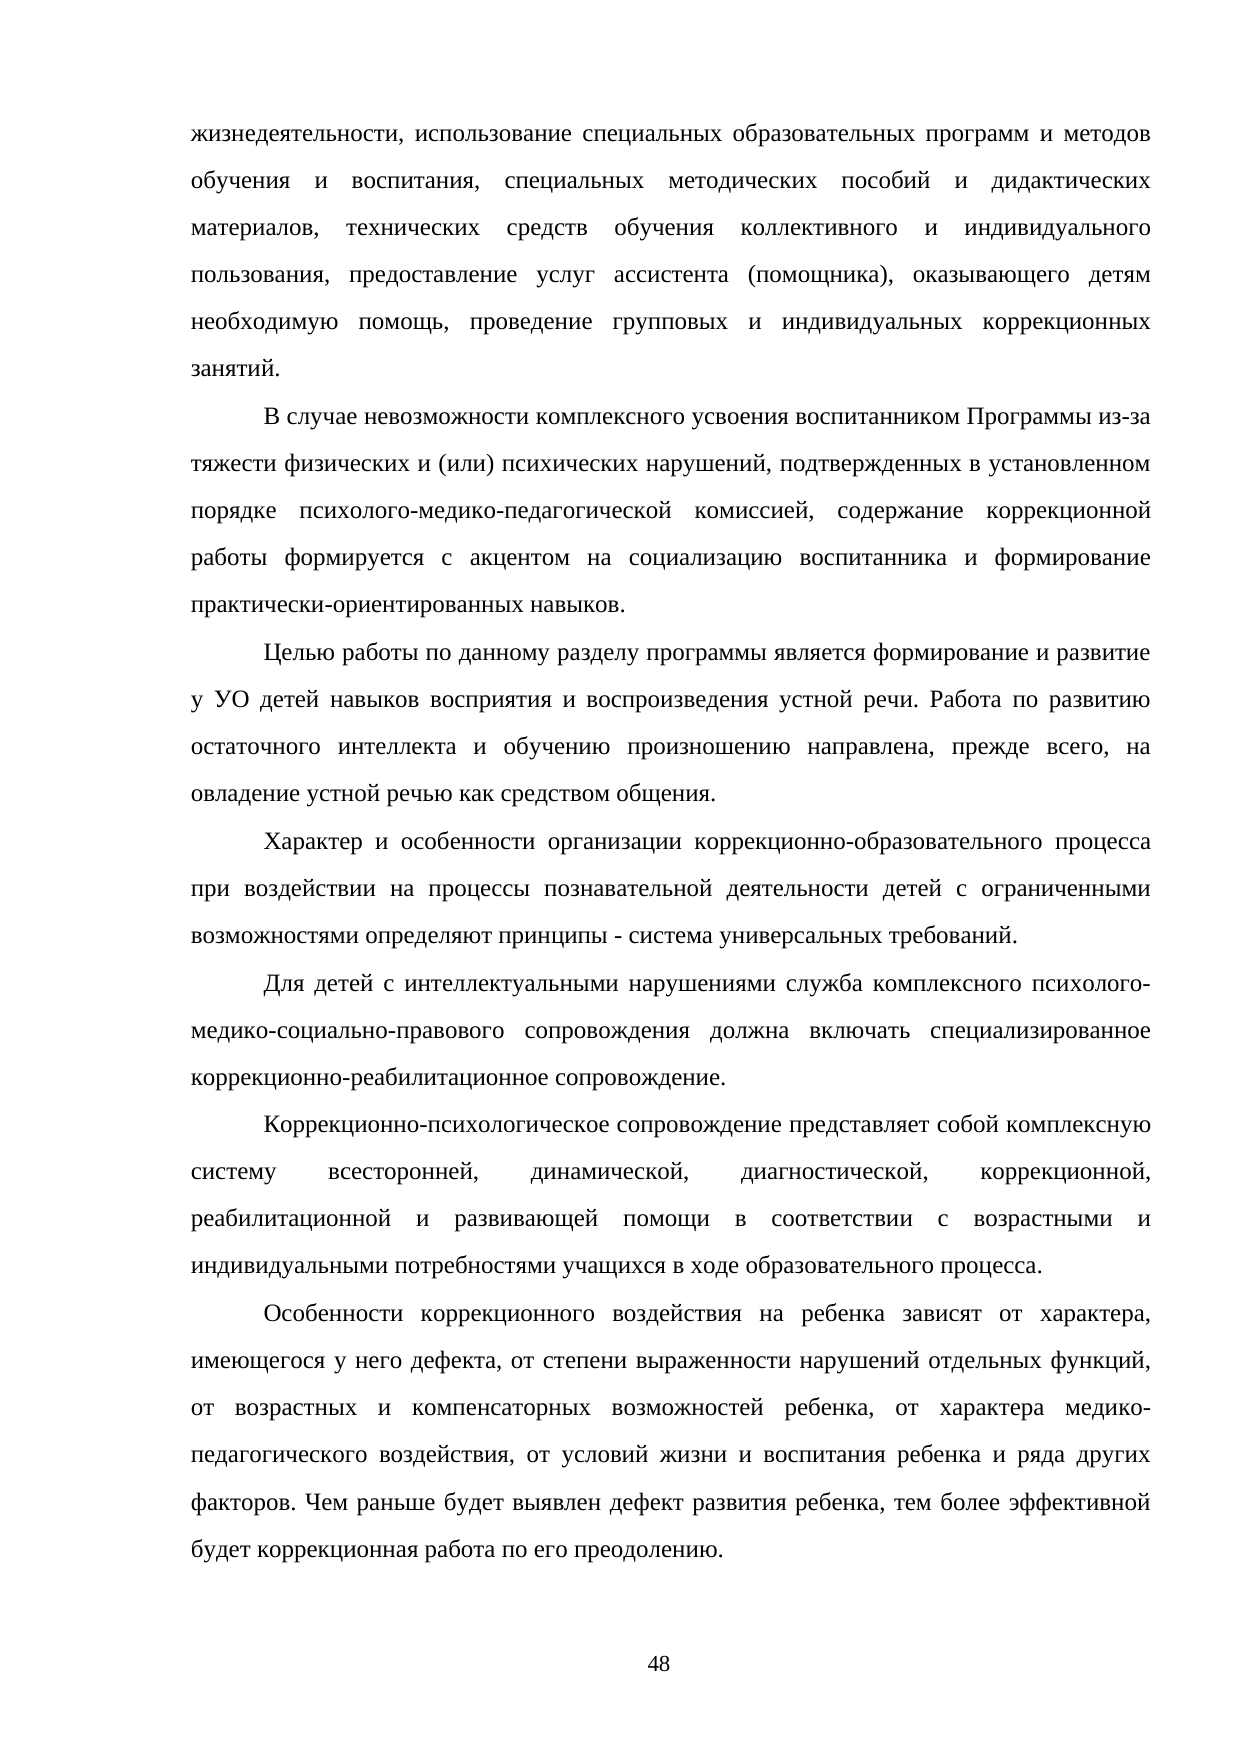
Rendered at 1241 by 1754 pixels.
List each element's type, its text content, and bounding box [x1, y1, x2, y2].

text Коррекционно-психологическое сопровождение представляет собой комплексную систему всесторонней, динамической, диагностической, коррекционной, реабилитационной и развивающей помощи в соответствии с возрастными и индивидуальными потребностями учащихся в ходе образовательного процесса. [191, 1109, 1152, 1279]
text Особенности коррекционного воздействия на ребенка зависят от характера, имеющегося у него дефекта, от степени выраженности нарушений отдельных функций, от возрастных и компенсаторных возможностей ребенка, от характера медико-педагогического воздействия, от условий жизни и воспитания ребенка и ряда других факторов. Чем раньше будет выявлен дефект развития ребенка, тем более эффективной будет коррекционная работа по его преодолению. [191, 1298, 1152, 1562]
text В случае невозможности комплексного усвоения воспитанником Программы из-за тяжести физических и (или) психических нарушений, подтвержденных в установленном порядке психолого-медико-педагогической комиссией, содержание коррекционной работы формируется с акцентом на социализацию воспитанника и формирование практически-ориентированных навыков. [191, 401, 1152, 618]
text Для детей с интеллектуальными нарушениями служба комплексного психолого-медико-социально-правового сопровождения должна включать специализированное коррекционно-реабилитационное сопровождение. [191, 968, 1152, 1091]
text Целью работы по данному разделу программы является формирование и развитие у УО детей навыков восприятия и воспроизведения устной речи. Работа по развитию остаточного интеллекта и обучению произношению направлена, прежде всего, на овладение устной речью как средством общения. [191, 637, 1152, 807]
text Характер и особенности организации коррекционно-образовательного процесса при воздействии на процессы познавательной деятельности детей с ограниченными возможностями определяют принципы - система универсальных требований. [191, 826, 1152, 949]
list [191, 118, 1152, 382]
